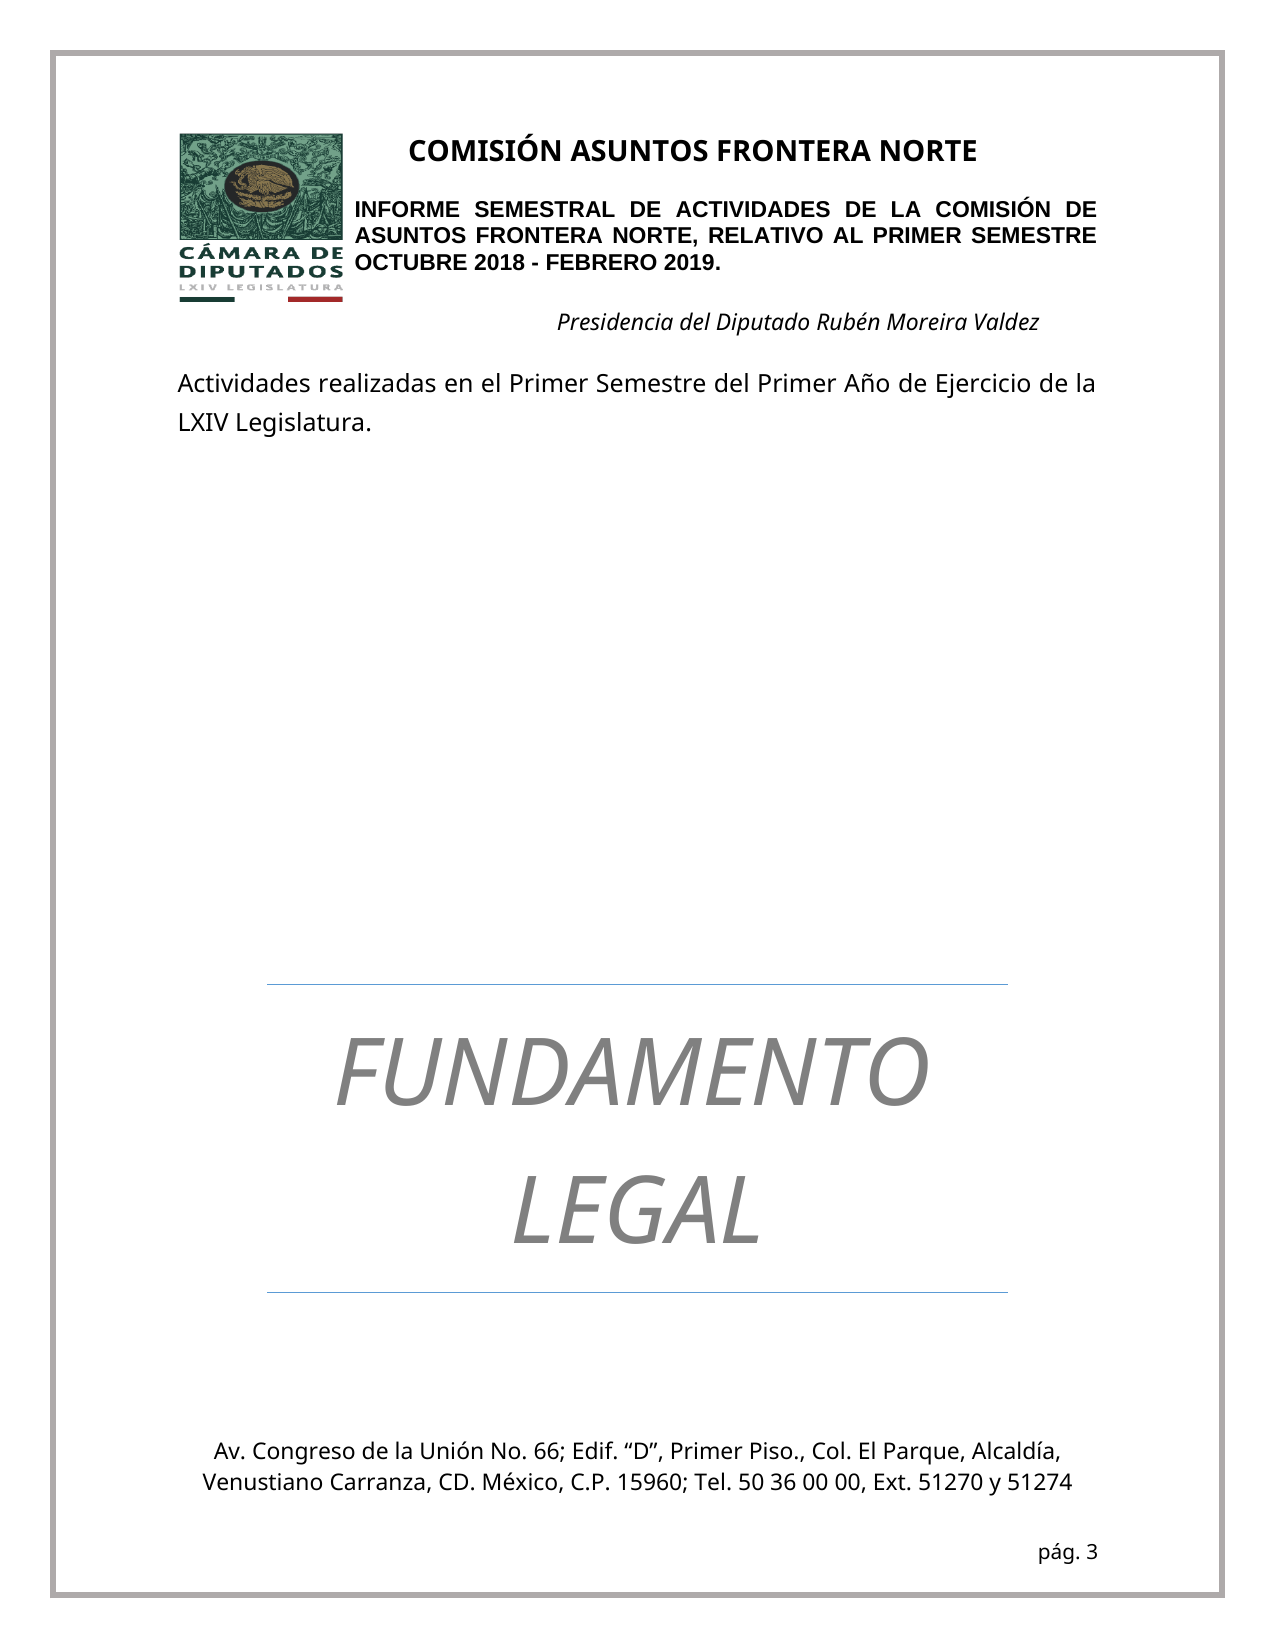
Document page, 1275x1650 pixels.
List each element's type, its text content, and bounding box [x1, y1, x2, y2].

text FUNDAMENTO LEGAL [267, 985, 1008, 1292]
picture [177, 131, 346, 302]
